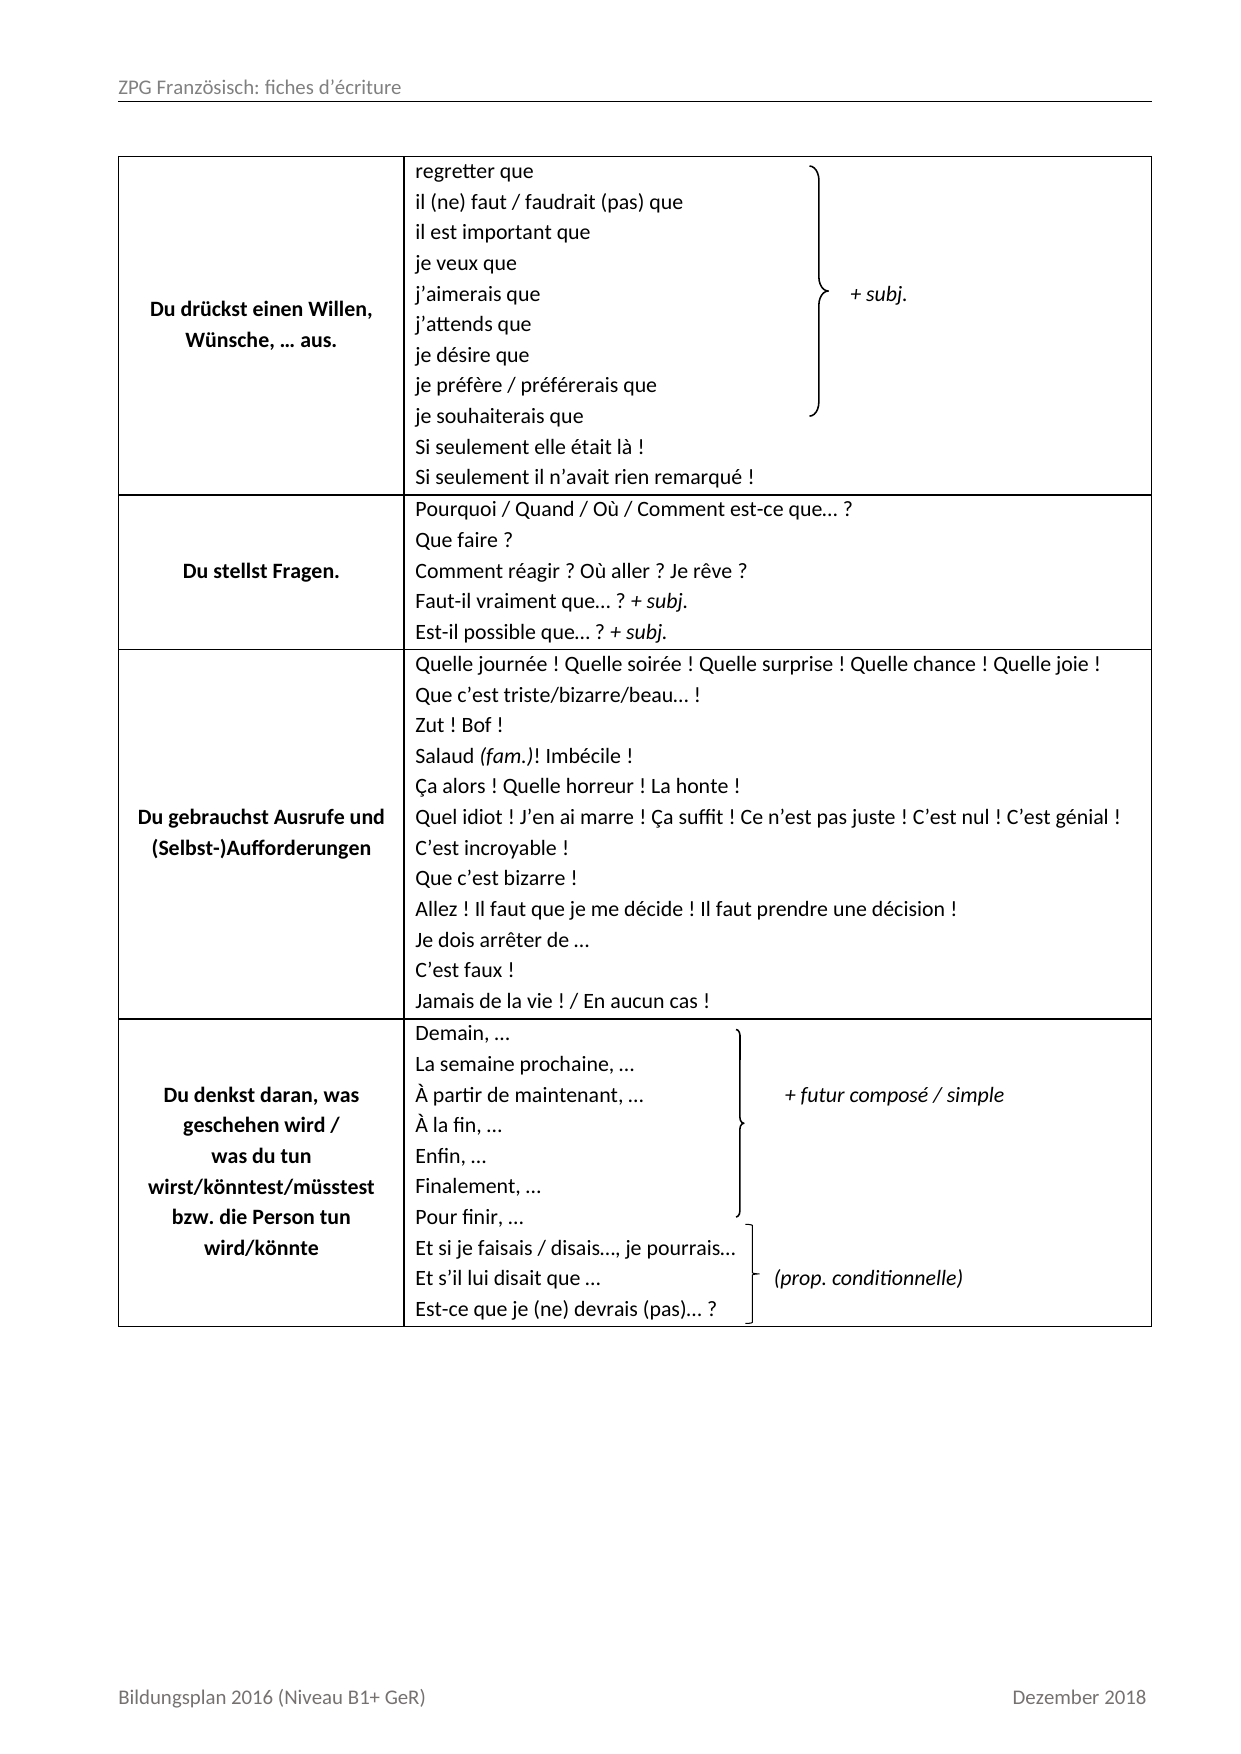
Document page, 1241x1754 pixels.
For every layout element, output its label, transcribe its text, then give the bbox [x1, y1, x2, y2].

table_cell Quelle journée ! Quelle soirée ! Quelle surprise ! Quelle chance ! Quelle joie ! Que c’est triste/bizarre/beau… ! Zut ! Bof ! Salaud (fam.)! Imbécile ! Ça alors ! Quelle horreur ! La honte ! Quel idiot ! J’en ai marre ! Ça suffit ! Ce n’est pas juste ! C’est nul ! C’est génial ! C’est incroyable ! Que c’est bizarre ! Allez ! Il faut que je me décide ! Il faut prendre une décision ! Je dois arrêter de … C’est faux ! Jamais de la vie ! / En aucun cas ! [405, 650, 1151, 1018]
table_cell Demain, … La semaine prochaine, … À partir de maintenant, … + futur composé / simple À la fin, … Enfin, … Finalement, … Pour finir, … Et si je faisais / disais…, je pourrais… Et s’il lui disait que … (prop. conditionnelle) Est-ce que je (ne) devrais (pas)… ? [405, 1020, 1151, 1326]
table_cell Du denkst daran, was geschehen wird / was du tun wirst/könntest/müsstest bzw. die Person tun wird/könnte [119, 1020, 403, 1326]
table_cell Pourquoi / Quand / Où / Comment est-ce que… ? Que faire ? Comment réagir ? Où aller ? Je rêve ? Faut-il vraiment que… ? + subj. Est-il possible que… ? + subj. [405, 496, 1151, 649]
table_cell Du drückst einen Willen, Wünsche, … aus. [119, 157, 403, 494]
table_cell Du gebrauchst Ausrufe und (Selbst-)Aufforderungen [119, 650, 403, 1018]
table_cell regretter que il (ne) faut / faudrait (pas) que il est important que je veux que j’aimerais que + subj. j’attends que je désire que je préfère / préférerais que je souhaiterais que Si seulement elle était là ! Si seulement il n’avait rien remarqué ! [405, 157, 1151, 494]
table_cell Du stellst Fragen. [119, 496, 403, 649]
